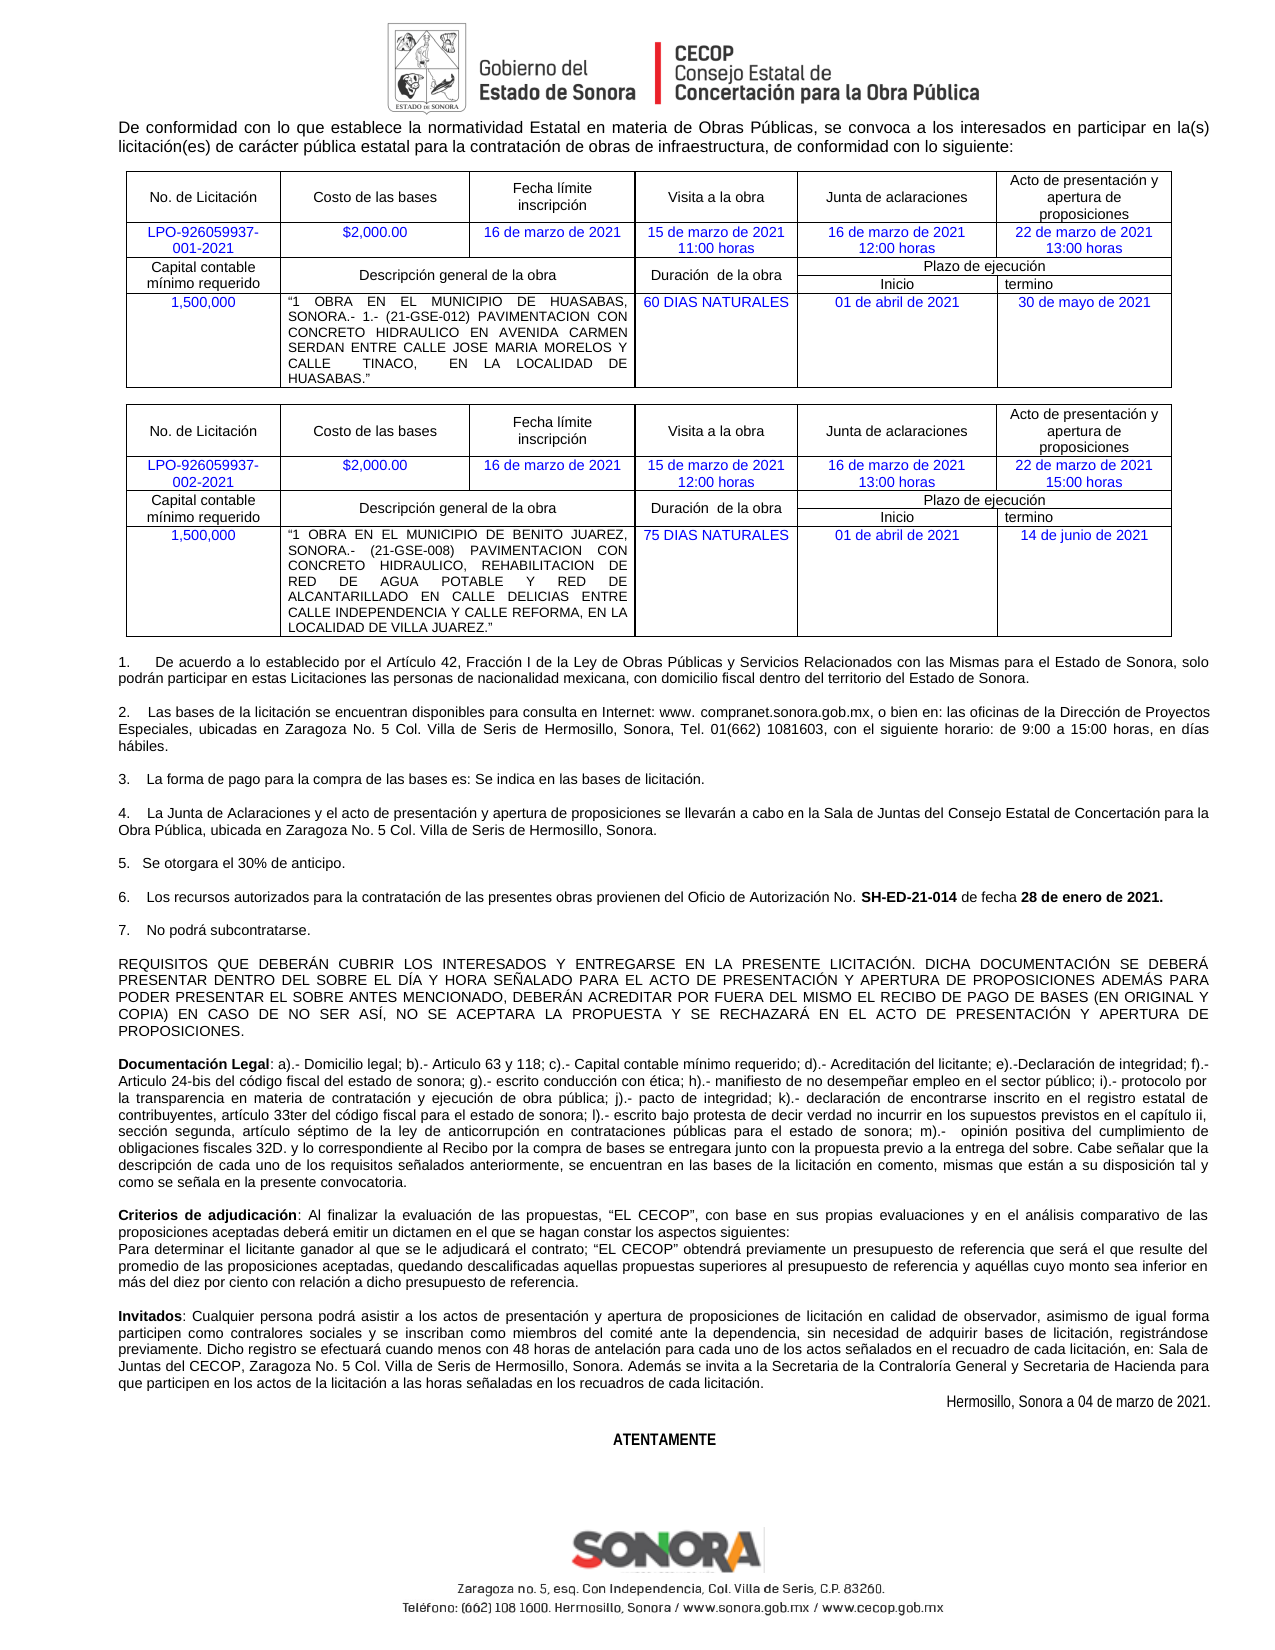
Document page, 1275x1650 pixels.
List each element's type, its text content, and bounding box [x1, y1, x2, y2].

table_header Visita a la obra [636, 172, 797, 222]
text Para determinar el licitante ganador al que se le adjudicará el contrato; “EL CECOP” obtendrá previamente un presupuesto de referencia que será el que resulte del promedio de las proposiciones aceptadas, quedando descalificadas aquellas propuestas superiores al presupuesto de referencia y aquéllas cuyo monto sea inferior en más del diez por ciento con relación a dicho presupuesto de referencia. [118, 1240, 1211, 1291]
text Invitados: Cualquier persona podrá asistir a los actos de presentación y apertura de proposiciones de licitación en calidad de observador, asimismo de igual forma participen como contralores sociales y se inscriban como miembros del comité ante la dependencia, sin necesidad de adquirir bases de licitación, registrándose previamente. Dicho registro se efectuará cuando menos con 48 horas de antelación para cada uno de los actos señalados en el recuadro de cada licitación, en: Sala de Juntas del CECOP, Zaragoza No. 5 Col. Villa de Seris de Hermosillo, Sonora. Además se invita a la Secretaria de la Contraloría General y Secretaria de Hacienda para que participen en los actos de la licitación a las horas señaladas en los recuadros de cada licitación. [118, 1307, 1211, 1391]
text Criterios de adjudicación: Al finalizar la evaluación de las propuestas, “EL CECOP”, con base en sus propias evaluaciones y en el análisis comparativo de las proposiciones aceptadas deberá emitir un dictamen en el que se hagan constar los aspectos siguientes: [118, 1207, 1211, 1240]
table_cell Descripción general de la obra [281, 491, 634, 526]
picture [241, 1527, 1097, 1650]
table_cell Capital contable mínimo requerido [127, 491, 280, 526]
table_cell termino [998, 509, 1171, 526]
table_cell 16 de marzo de 2021 [470, 457, 634, 490]
text 4. La Junta de Aclaraciones y el acto de presentación y apertura de proposiciones se llevarán a cabo en la Sala de Juntas del Consejo Estatal de Concertación para la Obra Pública, ubicada en Zaragoza No. 5 Col. Villa de Seris de Hermosillo, Sonora. [118, 804, 1211, 838]
table_cell 15 de marzo de 2021 11:00 horas [636, 223, 797, 257]
text 1. De acuerdo a lo establecido por el Artículo 42, Fracción I de la Ley de Obras Públicas y Servicios Relacionados con las Mismas para el Estado de Sonora, solo podrán participar en estas Licitaciones las personas de nacionalidad mexicana, con domicilio fiscal dentro del territorio del Estado de Sonora. [118, 653, 1211, 687]
table_header No. de Licitación [127, 405, 280, 456]
table_header Costo de las bases [281, 405, 469, 456]
table_cell 22 de marzo de 2021 15:00 horas [997, 457, 1171, 490]
table_header Visita a la obra [636, 405, 797, 456]
table_cell 75 DIAS NATURALES [636, 527, 797, 636]
table_cell 16 de marzo de 2021 13:00 horas [798, 457, 996, 490]
table_cell LPO-926059937-002-2021 [127, 457, 280, 490]
table_cell 15 de marzo de 2021 12:00 horas [636, 457, 797, 490]
table_header Junta de aclaraciones [798, 405, 996, 456]
picture [347, 0, 1013, 118]
table_cell Capital contable mínimo requerido [127, 258, 280, 292]
table_cell “1 OBRA EN EL MUNICIPIO DE BENITO JUAREZ, SONORA.- (21-GSE-008) PAVIMENTACION CON CONCRETO HIDRAULICO, REHABILITACION DE RED DE AGUA POTABLE Y RED DE ALCANTARILLADO EN CALLE DELICIAS ENTRE CALLE INDEPENDENCIA Y CALLE REFORMA, EN LA LOCALIDAD DE VILLA JUAREZ.” [281, 527, 634, 636]
text De conformidad con lo que establece la normatividad Estatal en materia de Obras Públicas, se convoca a los interesados en participar en la(s) licitación(es) de carácter pública estatal para la contratación de obras de infraestructura, de conformidad con lo siguiente: [118, 118, 1211, 156]
table_cell 16 de marzo de 2021 12:00 horas [798, 223, 996, 257]
table_cell 16 de marzo de 2021 [470, 223, 634, 257]
text Documentación Legal: a).- Domicilio legal; b).- Articulo 63 y 118; c).- Capital contable mínimo requerido; d).- Acreditación del licitante; e).-Declaración de integridad; f).- Articulo 24-bis del código fiscal del estado de sonora; g).- escrito conducción con ética; h).- manifiesto de no desempeñar empleo en el sector público; i).- protocolo por la transparencia en materia de contratación y ejecución de obra pública; j).- pacto de integridad; k).- declaración de encontrarse inscrito en el registro estatal de contribuyentes, artículo 33ter del código fiscal para el estado de sonora; l).- escrito bajo protesta de decir verdad no incurrir en los supuestos previstos en el capítulo ii, sección segunda, artículo séptimo de la ley de anticorrupción en contrataciones públicas para el estado de sonora; m).- opinión positiva del cumplimiento de obligaciones fiscales 32D. y lo correspondiente al Recibo por la compra de bases se entregara junto con la propuesta previo a la entrega del sobre. Cabe señalar que la descripción de cada uno de los requisitos señalados anteriormente, se encuentran en las bases de la licitación en comento, mismas que están a su disposición tal y como se señala en la presente convocatoria. [118, 1056, 1211, 1190]
table_cell Inicio [798, 509, 997, 526]
text 6. Los recursos autorizados para la contratación de las presentes obras provienen del Oficio de Autorización No. SH-ED-21-014 de fecha 28 de enero de 2021. [118, 888, 1211, 905]
text 5. Se otorgara el 30% de anticipo. [118, 855, 1211, 871]
text ATENTAMENTE [118, 1430, 1211, 1449]
table_cell “1 OBRA EN EL MUNICIPIO DE HUASABAS, SONORA.- 1.- (21-GSE-012) PAVIMENTACION CON CONCRETO HIDRAULICO EN AVENIDA CARMEN SERDAN ENTRE CALLE JOSE MARIA MORELOS Y CALLE TINACO, EN LA LOCALIDAD DE HUASABAS.” [281, 294, 634, 387]
table_cell 60 DIAS NATURALES [636, 294, 797, 387]
table_cell 14 de junio de 2021 [998, 527, 1171, 636]
table_cell Duración de la obra [636, 258, 797, 292]
table_header Fecha límite inscripción [470, 172, 634, 222]
table_header Costo de las bases [281, 172, 469, 222]
table_cell 30 de mayo de 2021 [998, 294, 1171, 387]
table_header No. de Licitación [127, 172, 280, 222]
table_cell Inicio [798, 276, 997, 292]
text 3. La forma de pago para la compra de las bases es: Se indica en las bases de licitación. [118, 771, 1211, 788]
table_cell Duración de la obra [636, 491, 797, 526]
table_header Acto de presentación y apertura de proposiciones [997, 405, 1171, 456]
table_cell $2,000.00 [281, 457, 469, 490]
table_cell Descripción general de la obra [281, 258, 634, 292]
text Hermosillo, Sonora a 04 de marzo de 2021. [118, 1391, 1211, 1411]
table_cell Plazo de ejecución [798, 258, 1171, 274]
text 7. No podrá subcontratarse. [118, 922, 1211, 938]
text 2. Las bases de la licitación se encuentran disponibles para consulta en Internet: www. compranet.sonora.gob.mx, o bien en: las oficinas de la Dirección de Proyectos Especiales, ubicadas en Zaragoza No. 5 Col. Villa de Seris de Hermosillo, Sonora, Tel. 01(662) 1081603, con el siguiente horario: de 9:00 a 15:00 horas, en días hábiles. [118, 704, 1211, 754]
text REQUISITOS QUE DEBERÁN CUBRIR LOS INTERESADOS Y ENTREGARSE EN LA PRESENTE LICITACIÓN. DICHA DOCUMENTACIÓN SE DEBERÁ PRESENTAR DENTRO DEL SOBRE EL DÍA Y HORA SEÑALADO PARA EL ACTO DE PRESENTACIÓN Y APERTURA DE PROPOSICIONES ADEMÁS PARA PODER PRESENTAR EL SOBRE ANTES MENCIONADO, DEBERÁN ACREDITAR POR FUERA DEL MISMO EL RECIBO DE PAGO DE BASES (EN ORIGINAL Y COPIA) EN CASO DE NO SER ASÍ, NO SE ACEPTARA LA PROPUESTA Y SE RECHAZARÁ EN EL ACTO DE PRESENTACIÓN Y APERTURA DE PROPOSICIONES. [118, 955, 1211, 1039]
table_cell 01 de abril de 2021 [798, 527, 997, 636]
table_header Fecha límite inscripción [470, 405, 634, 456]
table_header Junta de aclaraciones [798, 172, 996, 222]
table_header Acto de presentación y apertura de proposiciones [997, 172, 1171, 222]
table_cell 1,500,000 [127, 294, 280, 387]
table_cell Plazo de ejecución [798, 491, 1171, 508]
table_cell 1,500,000 [127, 527, 280, 636]
table_cell 01 de abril de 2021 [798, 294, 997, 387]
table_cell 22 de marzo de 2021 13:00 horas [997, 223, 1171, 257]
table_cell LPO-926059937-001-2021 [127, 223, 280, 257]
table_cell $2,000.00 [281, 223, 469, 257]
table_cell termino [998, 276, 1171, 292]
